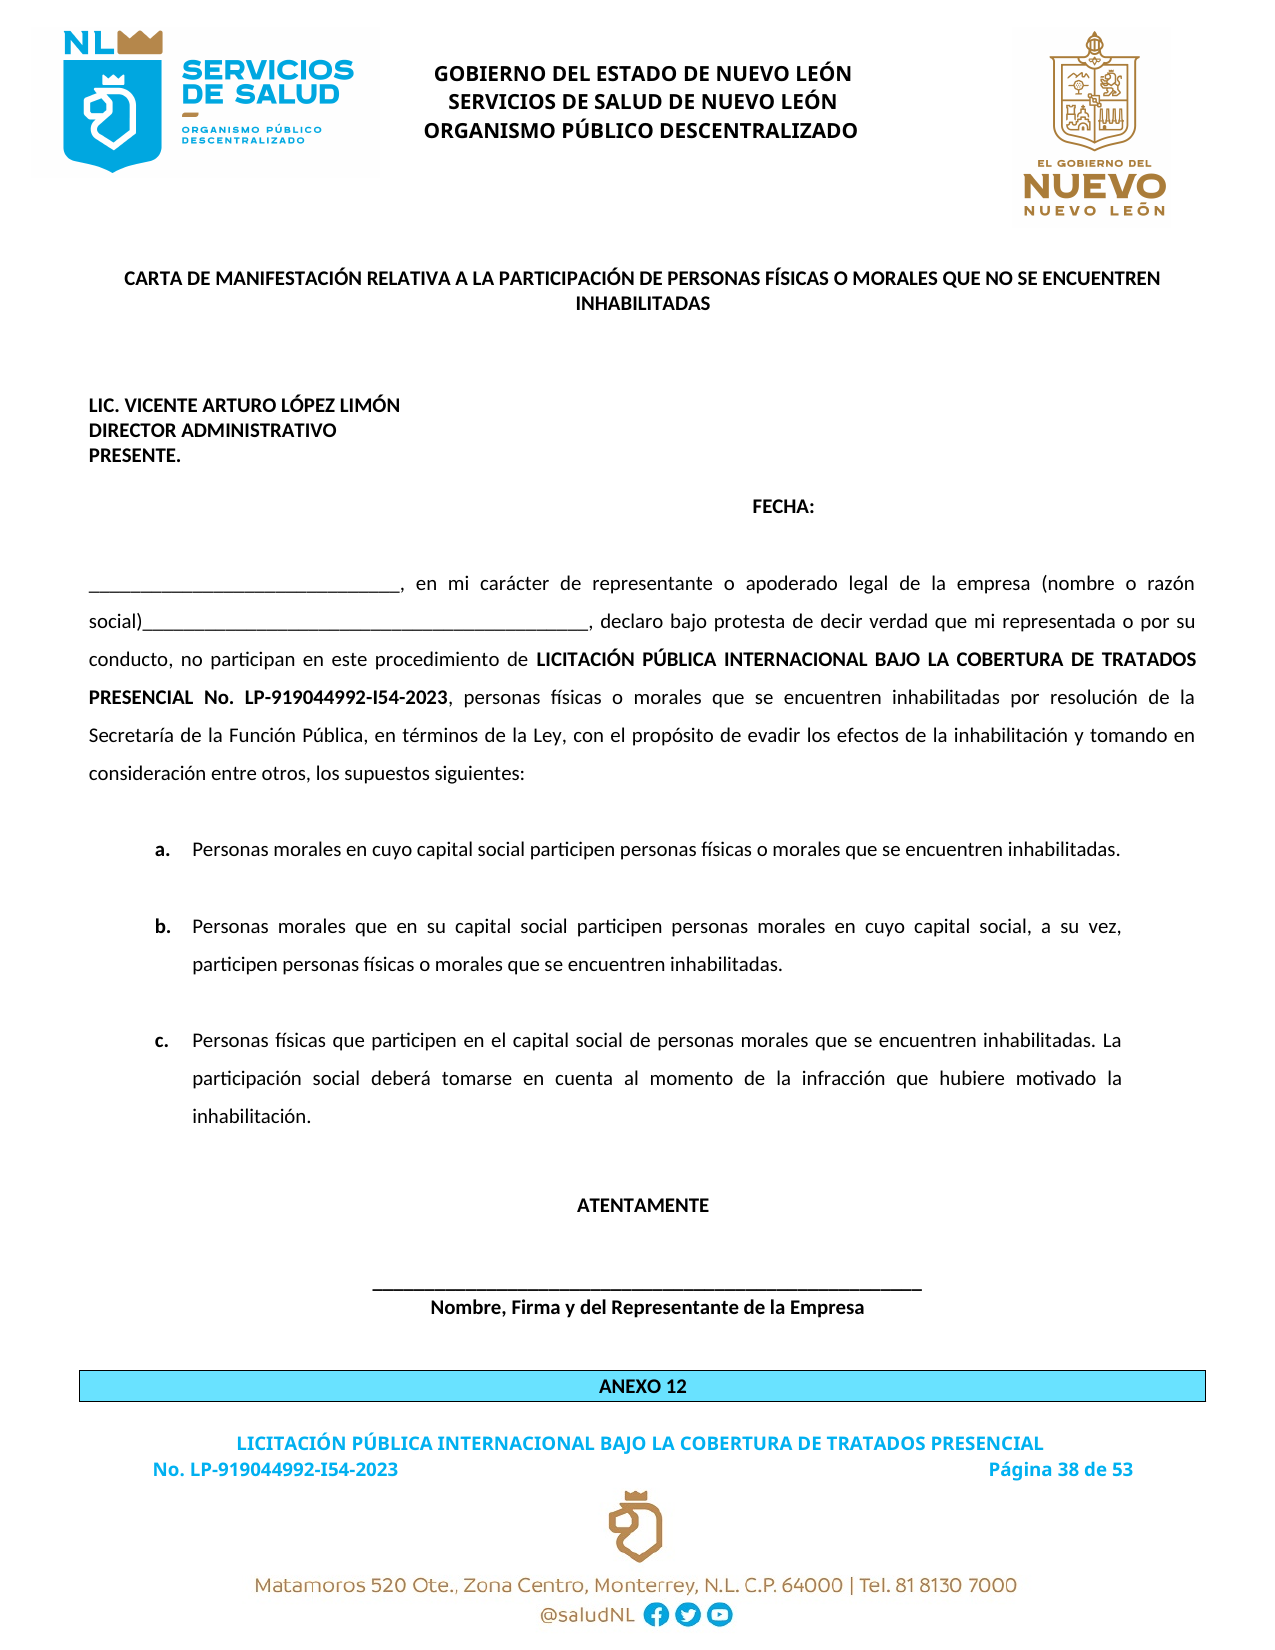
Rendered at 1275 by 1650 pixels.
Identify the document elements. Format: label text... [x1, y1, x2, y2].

text ATENTAMENTE [89, 1192, 1197, 1218]
text Nombre, Firma y del Representante de la Empresa [89, 1294, 1207, 1319]
picture [0, 1473, 1267, 1642]
text CARTA DE MANIFESTACIÓN RELATIVA A LA PARTICIPACIÓN DE PERSONAS FÍSICAS O MORALES QUE NO SE ENCUENTREN INHABILITADAS [89, 265, 1197, 316]
text ______________________________, en mi carácter de representante o apoderado legal de la empresa (nombre o razón social)___________________________________________, declaro bajo protesta de decir verdad que mi representada o por su conducto, no participan en este procedimiento de LICITACIÓN PÚBLICA INTERNACIONAL BAJO LA COBERTURA DE TRATADOS PRESENCIAL No. LP-919044992-I54-2023, personas físicas o morales que se encuentren inhabilitadas por resolución de la Secretaría de la Función Pública, en términos de la Ley, con el propósito de evadir los efectos de la inhabilitación y tomando en consideración entre otros, los supuestos siguientes: [89, 570, 1197, 786]
list Personas morales en cuyo capital social participen personas físicas o morales que se encuentren inhabilitadas. [154, 837, 1123, 862]
text FECHA: [679, 493, 1197, 519]
text LIC. VICENTE ARTURO LÓPEZ LIMÓN [89, 392, 1197, 417]
text DIRECTOR ADMINISTRATIVO [89, 417, 1197, 443]
text ANEXO 12 [80, 1371, 1205, 1401]
text _____________________________________________________ [89, 1269, 1207, 1294]
list Personas físicas que participen en el capital social de personas morales que se encuentren inhabilitadas. La participación social deberá tomarse en cuenta al momento de la infracción que hubiere motivado la inhabilitación. [154, 1027, 1123, 1129]
picture [30, 27, 380, 178]
list Personas morales que en su capital social participen personas morales en cuyo capital social, a su vez, participen personas físicas o morales que se encuentren inhabilitadas. [154, 913, 1123, 976]
picture [1012, 27, 1172, 228]
text PRESENTE. [89, 443, 1197, 468]
